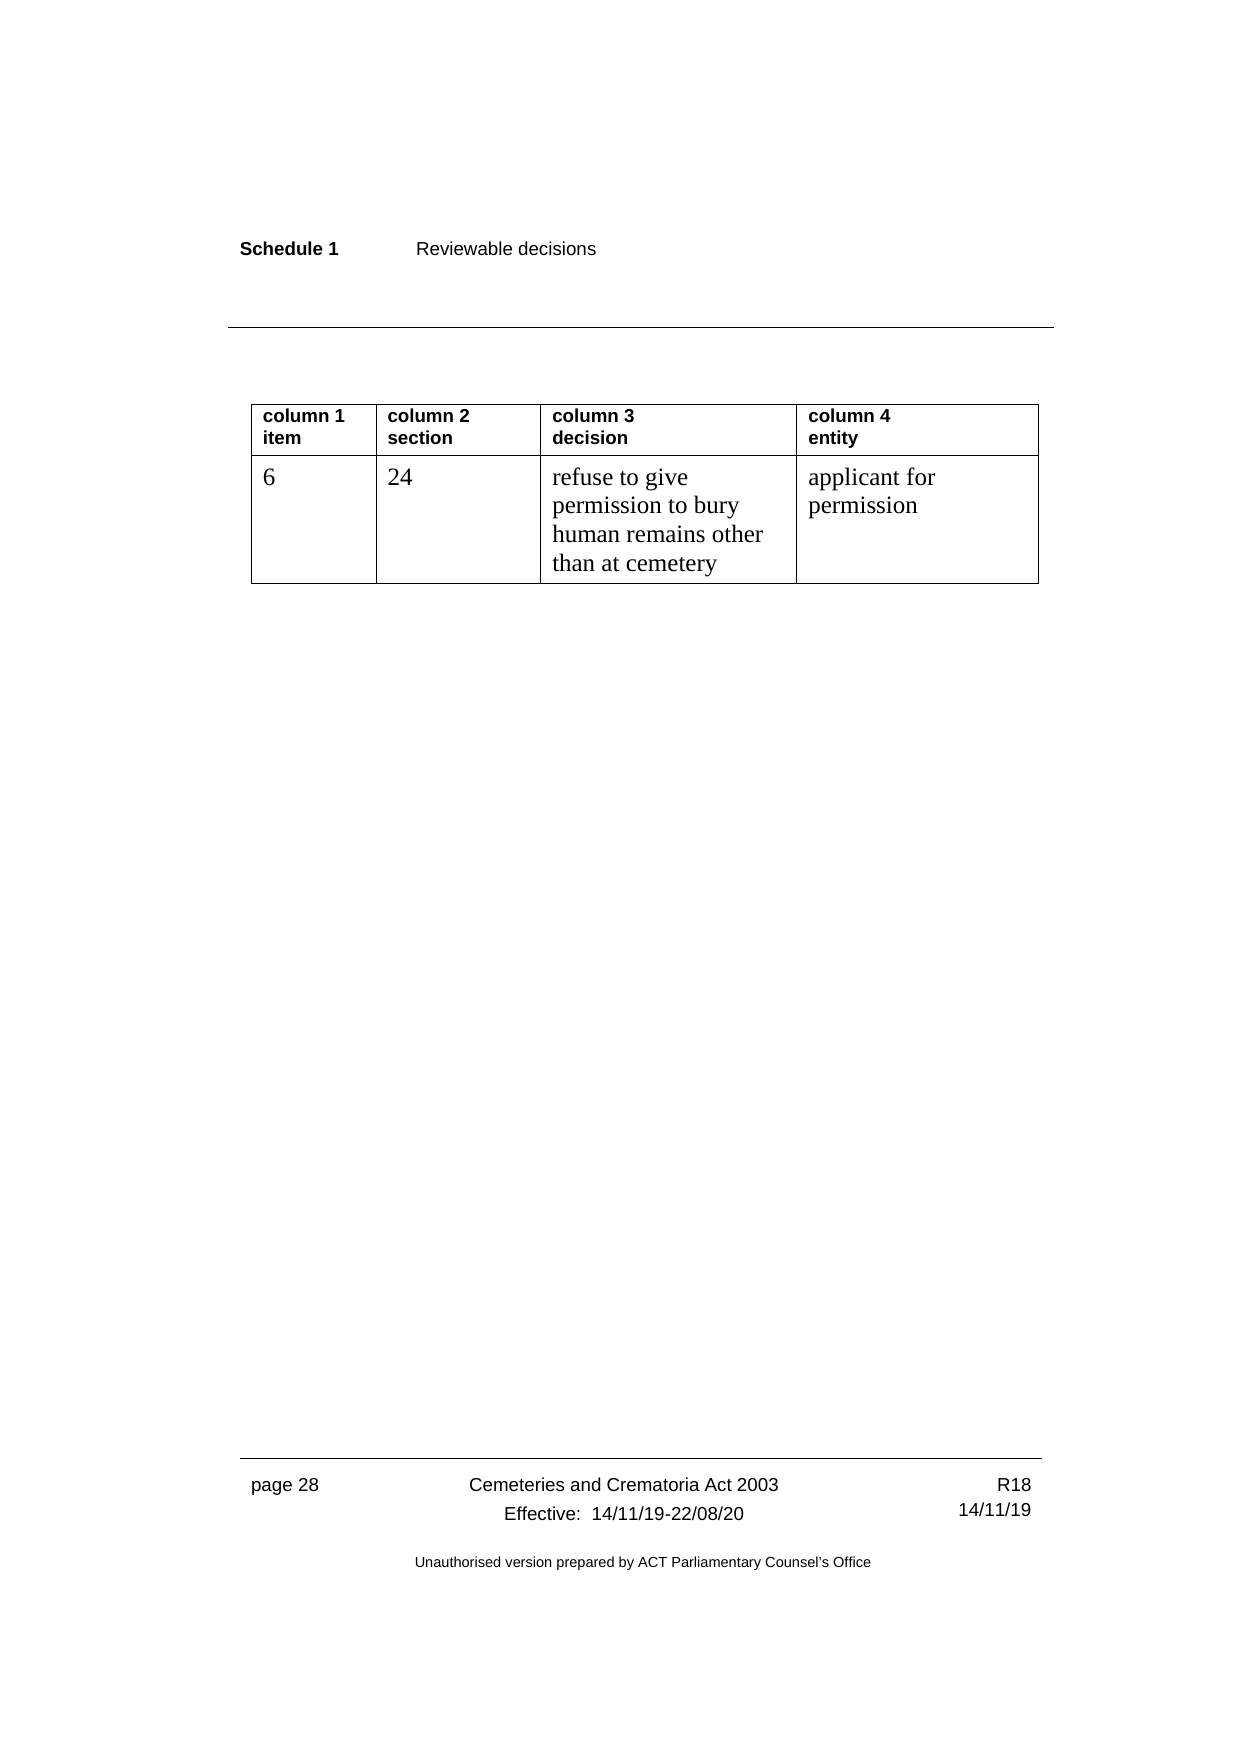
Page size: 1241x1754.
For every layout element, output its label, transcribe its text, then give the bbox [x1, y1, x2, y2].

table_cell 6 [252, 456, 376, 583]
table_header column 1 item [252, 405, 376, 454]
table_header column 4 entity [797, 405, 1038, 454]
table_cell applicant for permission [797, 456, 1038, 583]
table_cell refuse to give permission to bury human remains other than at cemetery [541, 456, 796, 583]
table_cell 24 [377, 456, 540, 583]
table_header column 2 section [377, 405, 540, 454]
table_header column 3 decision [541, 405, 796, 454]
